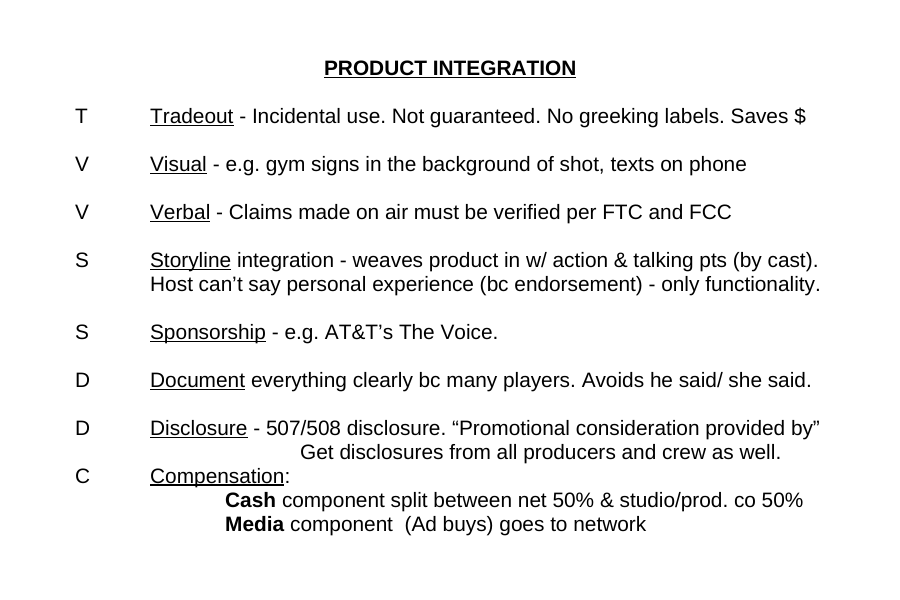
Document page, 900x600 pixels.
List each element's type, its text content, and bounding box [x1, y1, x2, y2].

text Media component (Ad buys) goes to network [225, 511, 825, 535]
text Get disclosures from all producers and crew as well. [75, 439, 825, 463]
text S Storyline integration - weaves product in w/ action & talking pts (by cast). Host can’t say personal experience (bc endorsement) - only functionality. [75, 248, 825, 296]
text D Document everything clearly bc many players. Avoids he said/ she said. [75, 368, 825, 392]
text T Tradeout - Incidental use. Not guaranteed. No greeking labels. Saves $ [75, 104, 825, 128]
text V Verbal - Claims made on air must be verified per FTC and FCC [75, 200, 825, 224]
text S Sponsorship - e.g. AT&T’s The Voice. [75, 320, 825, 344]
text D Disclosure - 507/508 disclosure. “Promotional consideration provided by” [75, 416, 825, 439]
text C Compensation: [75, 463, 825, 487]
text Cash component split between net 50% & studio/prod. co 50% [225, 487, 825, 511]
text PRODUCT INTEGRATION [75, 56, 825, 80]
text V Visual - e.g. gym signs in the background of shot, texts on phone [75, 152, 825, 176]
